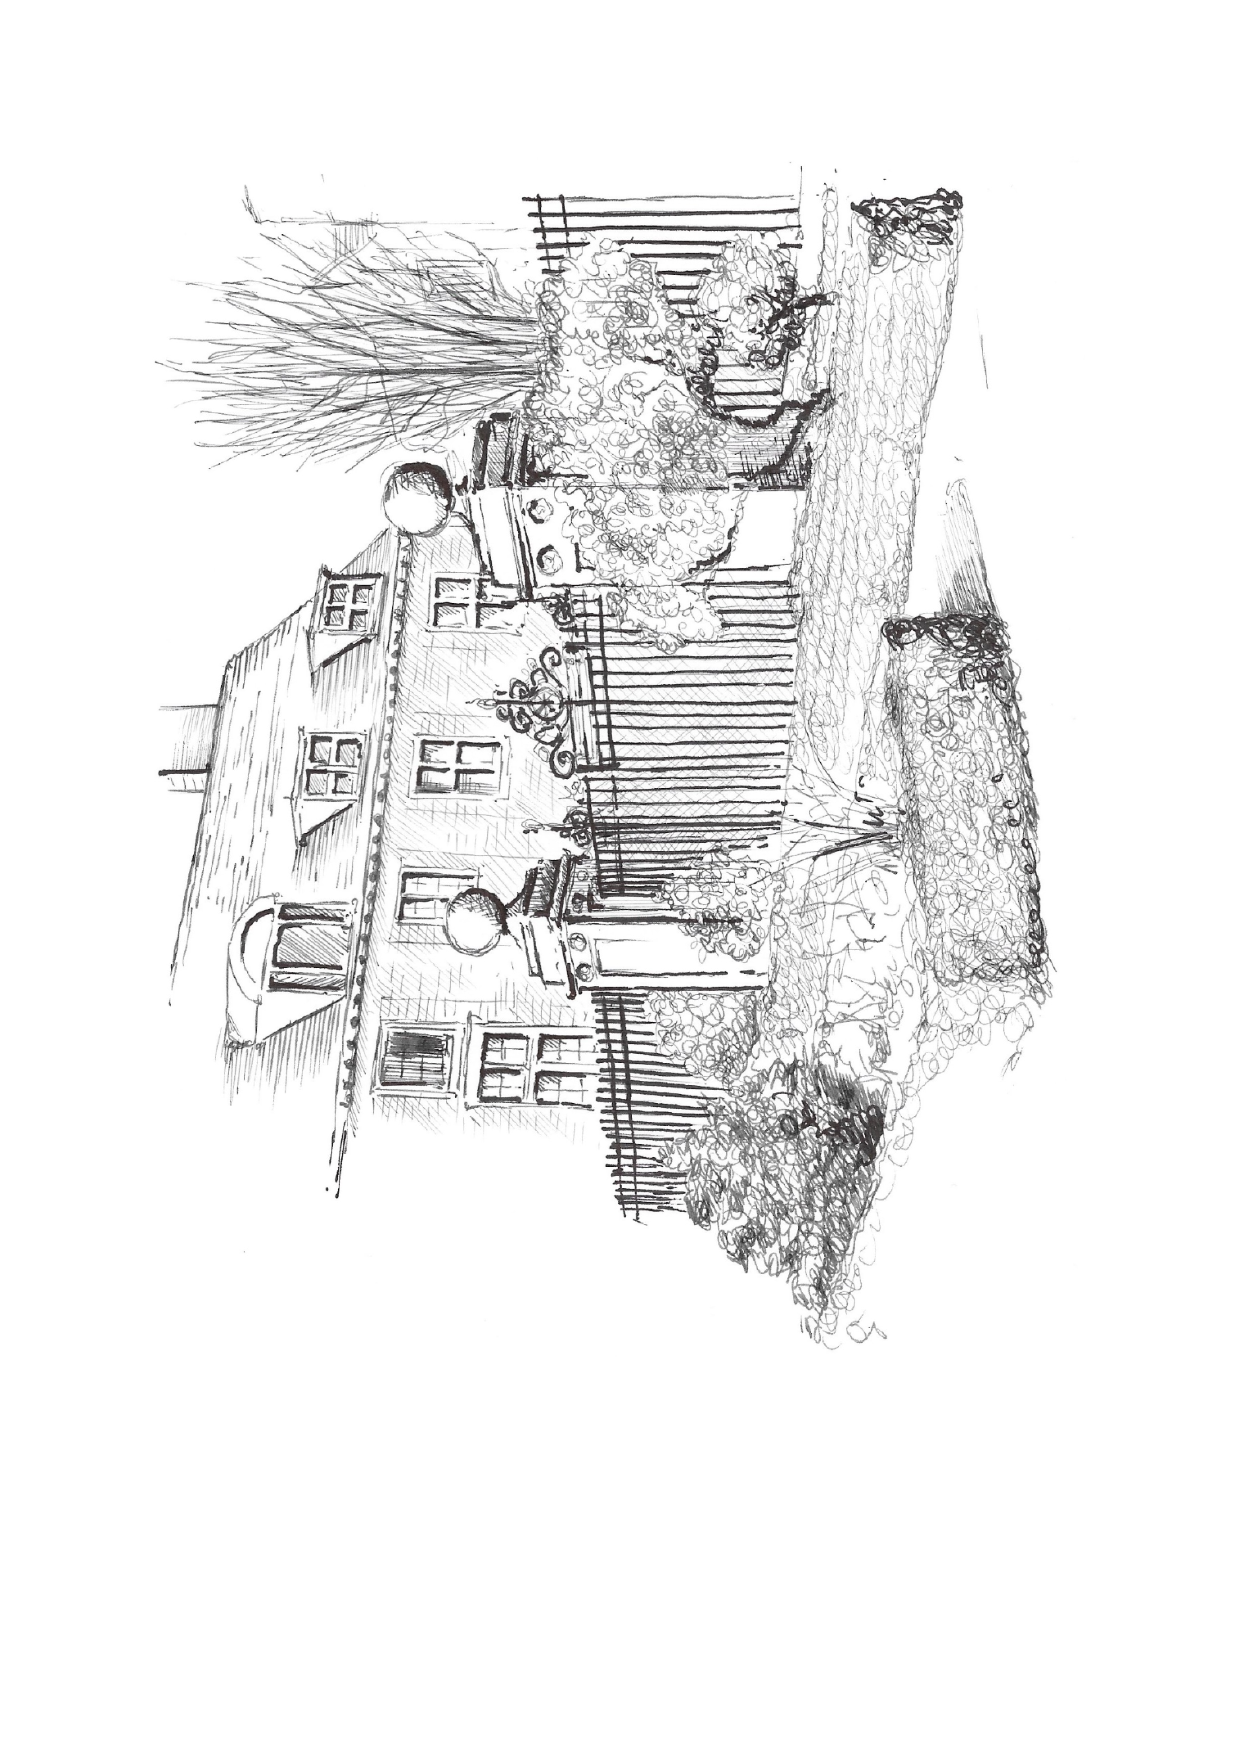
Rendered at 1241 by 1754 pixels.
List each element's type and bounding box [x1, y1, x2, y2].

picture [151, 152, 1090, 1360]
